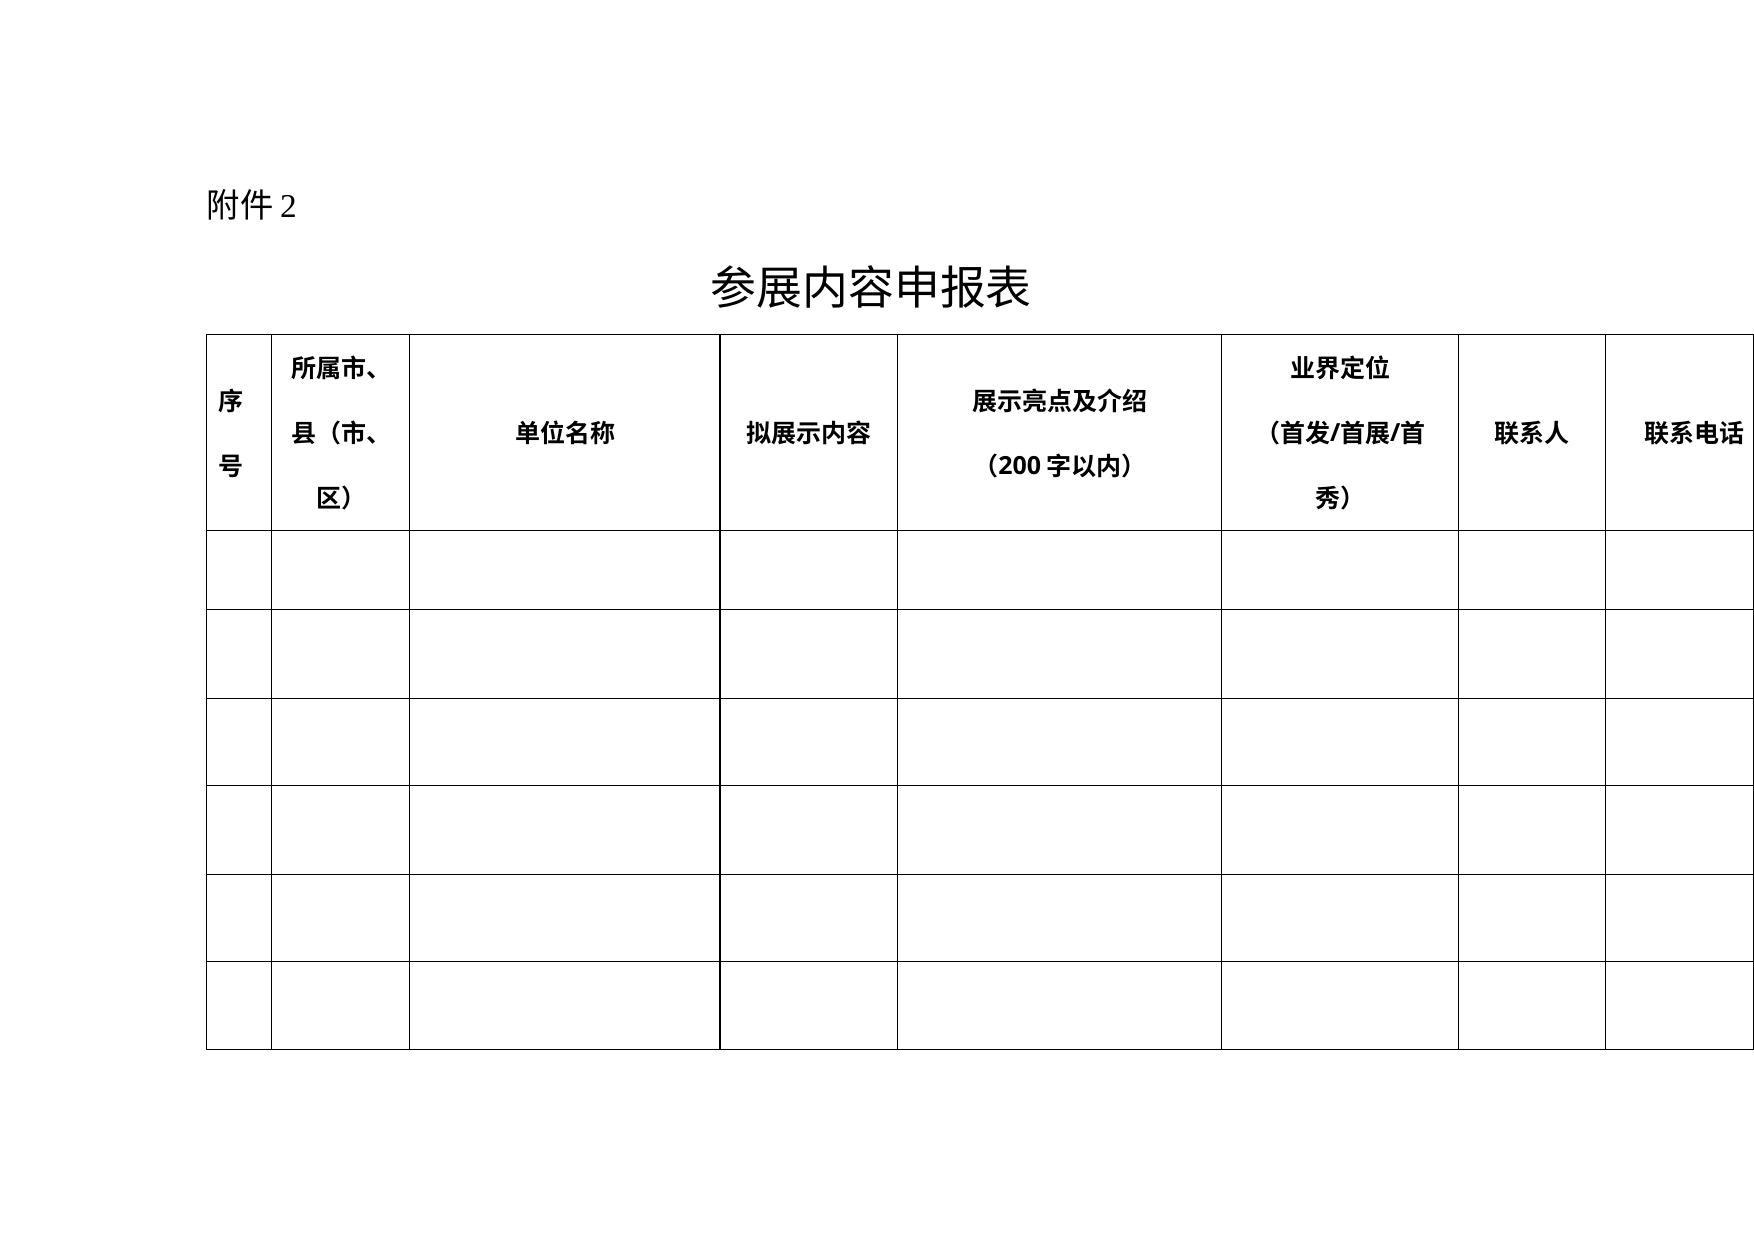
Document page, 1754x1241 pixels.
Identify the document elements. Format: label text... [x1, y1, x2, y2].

table_cell [272, 699, 409, 785]
table_cell [1606, 962, 1753, 1049]
table_header 业界定位 （首发/首展/首秀） [1222, 335, 1458, 529]
table_cell [207, 962, 271, 1049]
table_cell [1459, 699, 1605, 785]
table_cell [721, 962, 897, 1049]
text 附件2 [207, 171, 1535, 236]
table_cell [410, 875, 719, 961]
table_cell [207, 699, 271, 785]
table_header 联系人 [1459, 335, 1605, 529]
table_cell [721, 699, 897, 785]
table_cell [898, 786, 1221, 873]
table_cell [207, 786, 271, 873]
table_cell [1459, 875, 1605, 961]
table_header 单位名称 [410, 335, 719, 529]
table_cell [1606, 786, 1753, 873]
table_cell [1459, 531, 1605, 609]
table_header 展示亮点及介绍 （200字以内） [898, 335, 1221, 529]
table_cell [1222, 786, 1458, 873]
table_cell [1222, 610, 1458, 697]
table_cell [272, 875, 409, 961]
table_cell [1222, 962, 1458, 1049]
table_cell [272, 531, 409, 609]
table_cell [898, 699, 1221, 785]
table_header 联系电话 [1606, 335, 1753, 529]
table_cell [272, 962, 409, 1049]
table_cell [1222, 699, 1458, 785]
table_cell [1222, 875, 1458, 961]
table_cell [207, 875, 271, 961]
table_cell [898, 531, 1221, 609]
table_cell [272, 610, 409, 697]
table_cell [410, 962, 719, 1049]
table_cell [410, 786, 719, 873]
table_cell [1459, 610, 1605, 697]
table_cell [721, 786, 897, 873]
table_cell [1606, 531, 1753, 609]
table_cell [207, 531, 271, 609]
table_cell [207, 610, 271, 697]
table_cell [898, 610, 1221, 697]
table_cell [1222, 531, 1458, 609]
table_header 序号 [207, 335, 271, 529]
table_header 所属市、县（市、区） [272, 335, 409, 529]
table_cell [1606, 875, 1753, 961]
table_cell [1606, 699, 1753, 785]
table_cell [1459, 962, 1605, 1049]
table_cell [272, 786, 409, 873]
table_header 拟展示内容 [721, 335, 897, 529]
table_cell [410, 531, 719, 609]
table_cell [898, 875, 1221, 961]
table_cell [410, 610, 719, 697]
table_cell [898, 962, 1221, 1049]
text 参展内容申报表 [207, 236, 1535, 333]
table_cell [410, 699, 719, 785]
table_cell [721, 875, 897, 961]
table_cell [721, 610, 897, 697]
table_cell [1606, 610, 1753, 697]
table_cell [721, 531, 897, 609]
table_cell [1459, 786, 1605, 873]
